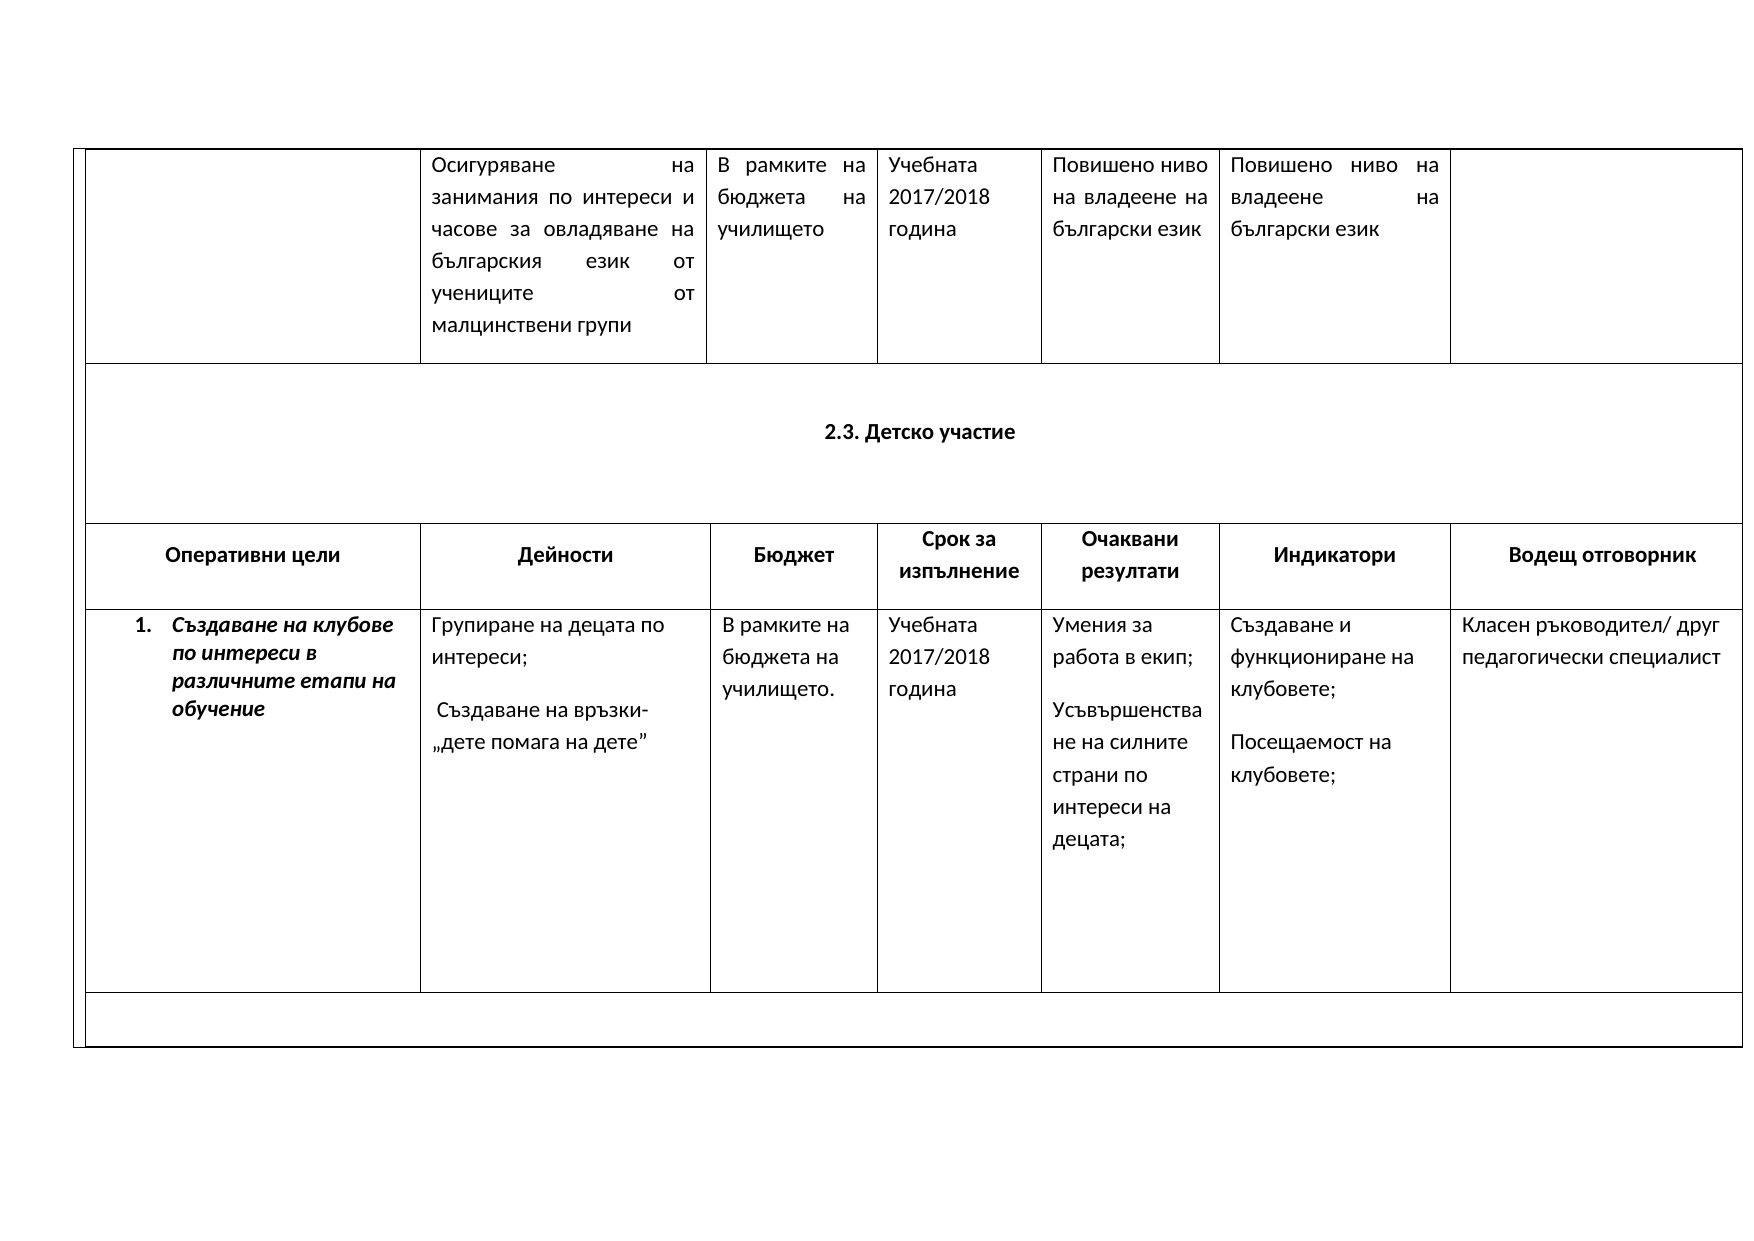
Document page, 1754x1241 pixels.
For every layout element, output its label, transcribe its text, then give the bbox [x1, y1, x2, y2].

table_cell 2. Осигуряване на допълнителна подкрепа за личностно развитие за ученици със специални образователни потребности [1042, 524, 1219, 609]
table_cell 2. Осигуряване на допълнителна подкрепа за личностно развитие за ученици със специални образователни потребности [421, 524, 710, 609]
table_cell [86, 610, 420, 992]
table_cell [421, 610, 710, 992]
table_cell 2. Осигуряване на допълнителна подкрепа за личностно развитие за ученици със специални образователни потребности [86, 364, 1742, 523]
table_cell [878, 150, 1041, 363]
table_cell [1220, 150, 1450, 363]
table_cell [1451, 150, 1742, 363]
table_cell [74, 149, 85, 1047]
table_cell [421, 150, 706, 363]
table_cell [1042, 150, 1219, 363]
table_cell 2. Осигуряване на допълнителна подкрепа за личностно развитие за ученици със специални образователни потребности [1451, 524, 1742, 609]
table_cell 2. Осигуряване на допълнителна подкрепа за личностно развитие за ученици със специални образователни потребности [1220, 524, 1450, 609]
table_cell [1220, 610, 1450, 992]
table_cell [711, 610, 877, 992]
table_cell 2. Осигуряване на допълнителна подкрепа за личностно развитие за ученици със специални образователни потребности [86, 524, 420, 609]
table_cell 2. Осигуряване на допълнителна подкрепа за личностно развитие за ученици със специални образователни потребности [711, 524, 877, 609]
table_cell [86, 993, 1742, 1046]
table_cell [878, 610, 1041, 992]
table_cell 2. Осигуряване на допълнителна подкрепа за личностно развитие за ученици със специални образователни потребности [878, 524, 1041, 609]
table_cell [1042, 610, 1219, 992]
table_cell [86, 150, 420, 363]
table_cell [707, 150, 877, 363]
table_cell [1451, 610, 1742, 992]
